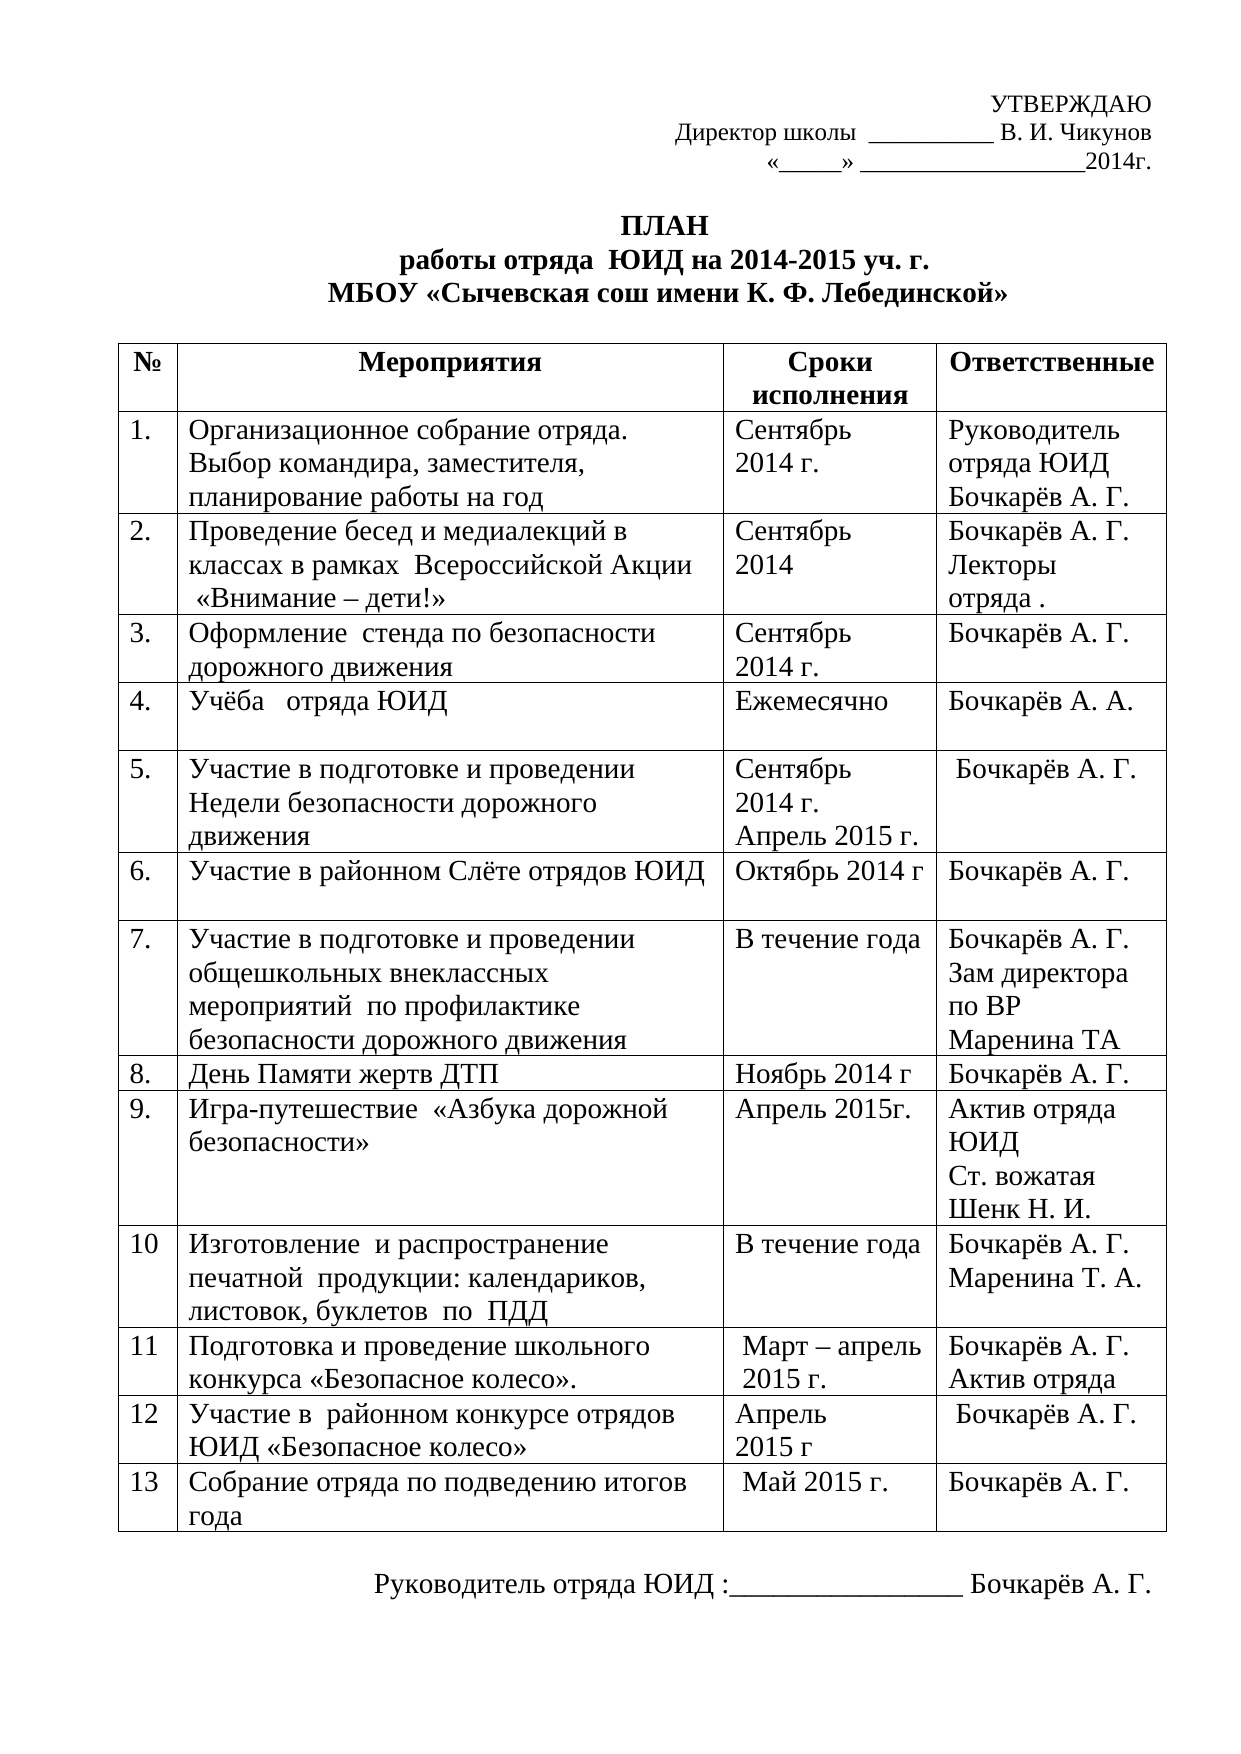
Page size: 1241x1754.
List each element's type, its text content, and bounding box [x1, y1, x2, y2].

table_cell Май 2015 г. [724, 1464, 936, 1531]
table_cell Бочкарёв А. Г. [937, 1464, 1166, 1531]
table_cell Бочкарёв А. Г. [937, 615, 1166, 682]
table_cell 8. [119, 1056, 177, 1090]
table_cell Апрель 2015г. [724, 1091, 936, 1225]
table_cell 1. [119, 412, 177, 512]
table_header Сроки исполнения [724, 344, 936, 411]
table_cell 12 [119, 1396, 177, 1463]
table_cell День Памяти жертв ДТП [178, 1056, 723, 1090]
table_cell Бочкарёв А. Г. [937, 751, 1166, 852]
table_cell 3. [119, 615, 177, 682]
table_cell Ежемесячно [724, 683, 936, 750]
table_cell Учёба отряда ЮИД [178, 683, 723, 750]
table_cell Бочкарёв А. Г. Актив отряда [937, 1328, 1166, 1395]
table_cell 11 [119, 1328, 177, 1395]
table_cell Оформление стенда по безопасности дорожного движения [178, 615, 723, 682]
table_cell Бочкарёв А. Г. Зам директора по ВР Маренина ТА [937, 921, 1166, 1055]
table_cell Сентябрь 2014 [724, 514, 936, 614]
table_cell Организационное собрание отряда. Выбор командира, заместителя, планирование работы на год [178, 412, 723, 512]
table_cell 2. [119, 514, 177, 614]
table_cell Руководитель отряда ЮИД Бочкарёв А. Г. [937, 412, 1166, 512]
table_cell Сентябрь 2014 г. Апрель 2015 г. [724, 751, 936, 852]
text УТВЕРЖДАЮ [177, 89, 1152, 117]
table_cell 7. [119, 921, 177, 1055]
table_cell В течение года [724, 1226, 936, 1327]
text «_____» __________________2014г. [177, 146, 1152, 175]
table_cell Бочкарёв А. Г. Маренина Т. А. [937, 1226, 1166, 1327]
table_cell Октябрь 2014 г [724, 853, 936, 920]
table_cell В течение года [724, 921, 936, 1055]
table_cell Актив отряда ЮИД Ст. вожатая Шенк Н. И. [937, 1091, 1166, 1225]
table_cell 9. [119, 1091, 177, 1225]
table_cell Сентябрь 2014 г. [724, 412, 936, 512]
table_cell 4. [119, 683, 177, 750]
table_cell Участие в районном конкурсе отрядов ЮИД «Безопасное колесо» [178, 1396, 723, 1463]
table_cell Бочкарёв А. А. [937, 683, 1166, 750]
table_cell 13 [119, 1464, 177, 1531]
table_header № [119, 344, 177, 411]
table_cell Подготовка и проведение школьного конкурса «Безопасное колесо». [178, 1328, 723, 1395]
table_cell Участие в подготовке и проведении Недели безопасности дорожного движения [178, 751, 723, 852]
table_header Мероприятия [178, 344, 723, 411]
table_cell Бочкарёв А. Г. [937, 853, 1166, 920]
table_cell Бочкарёв А. Г. [937, 1056, 1166, 1090]
text Директор школы __________ В. И. Чикунов [177, 117, 1152, 146]
text Руководитель отряда ЮИД :________________ Бочкарёв А. Г. [177, 1566, 1152, 1599]
table_cell Изготовление и распространение печатной продукции: календариков, листовок, буклетов по ПДД [178, 1226, 723, 1327]
table_cell 5. [119, 751, 177, 852]
table_cell Бочкарёв А. Г. [937, 1396, 1166, 1463]
table_header Ответственные [937, 344, 1166, 411]
table_cell Ноябрь 2014 г [724, 1056, 936, 1090]
table_cell Сентябрь 2014 г. [724, 615, 936, 682]
table_cell Бочкарёв А. Г. Лекторы отряда . [937, 514, 1166, 614]
table_cell Игра-путешествие «Азбука дорожной безопасности» [178, 1091, 723, 1225]
table_cell Собрание отряда по подведению итогов года [178, 1464, 723, 1531]
text ПЛАН [177, 208, 1152, 242]
table_cell 6. [119, 853, 177, 920]
text работы отряда ЮИД на 2014-2015 уч. г. [177, 242, 1152, 276]
table_cell 10 [119, 1226, 177, 1327]
table_cell Участие в районном Слёте отрядов ЮИД [178, 853, 723, 920]
table_cell Март – апрель 2015 г. [724, 1328, 936, 1395]
table_cell Апрель 2015 г [724, 1396, 936, 1463]
text МБОУ «Сычевская сош имени К. Ф. Лебединской» [177, 276, 1152, 309]
table_cell Проведение бесед и медиалекций в классах в рамках Всероссийской Акции «Внимание – дети!» [178, 514, 723, 614]
table_cell Участие в подготовке и проведении общешкольных внеклассных мероприятий по профилактике безопасности дорожного движения [178, 921, 723, 1055]
